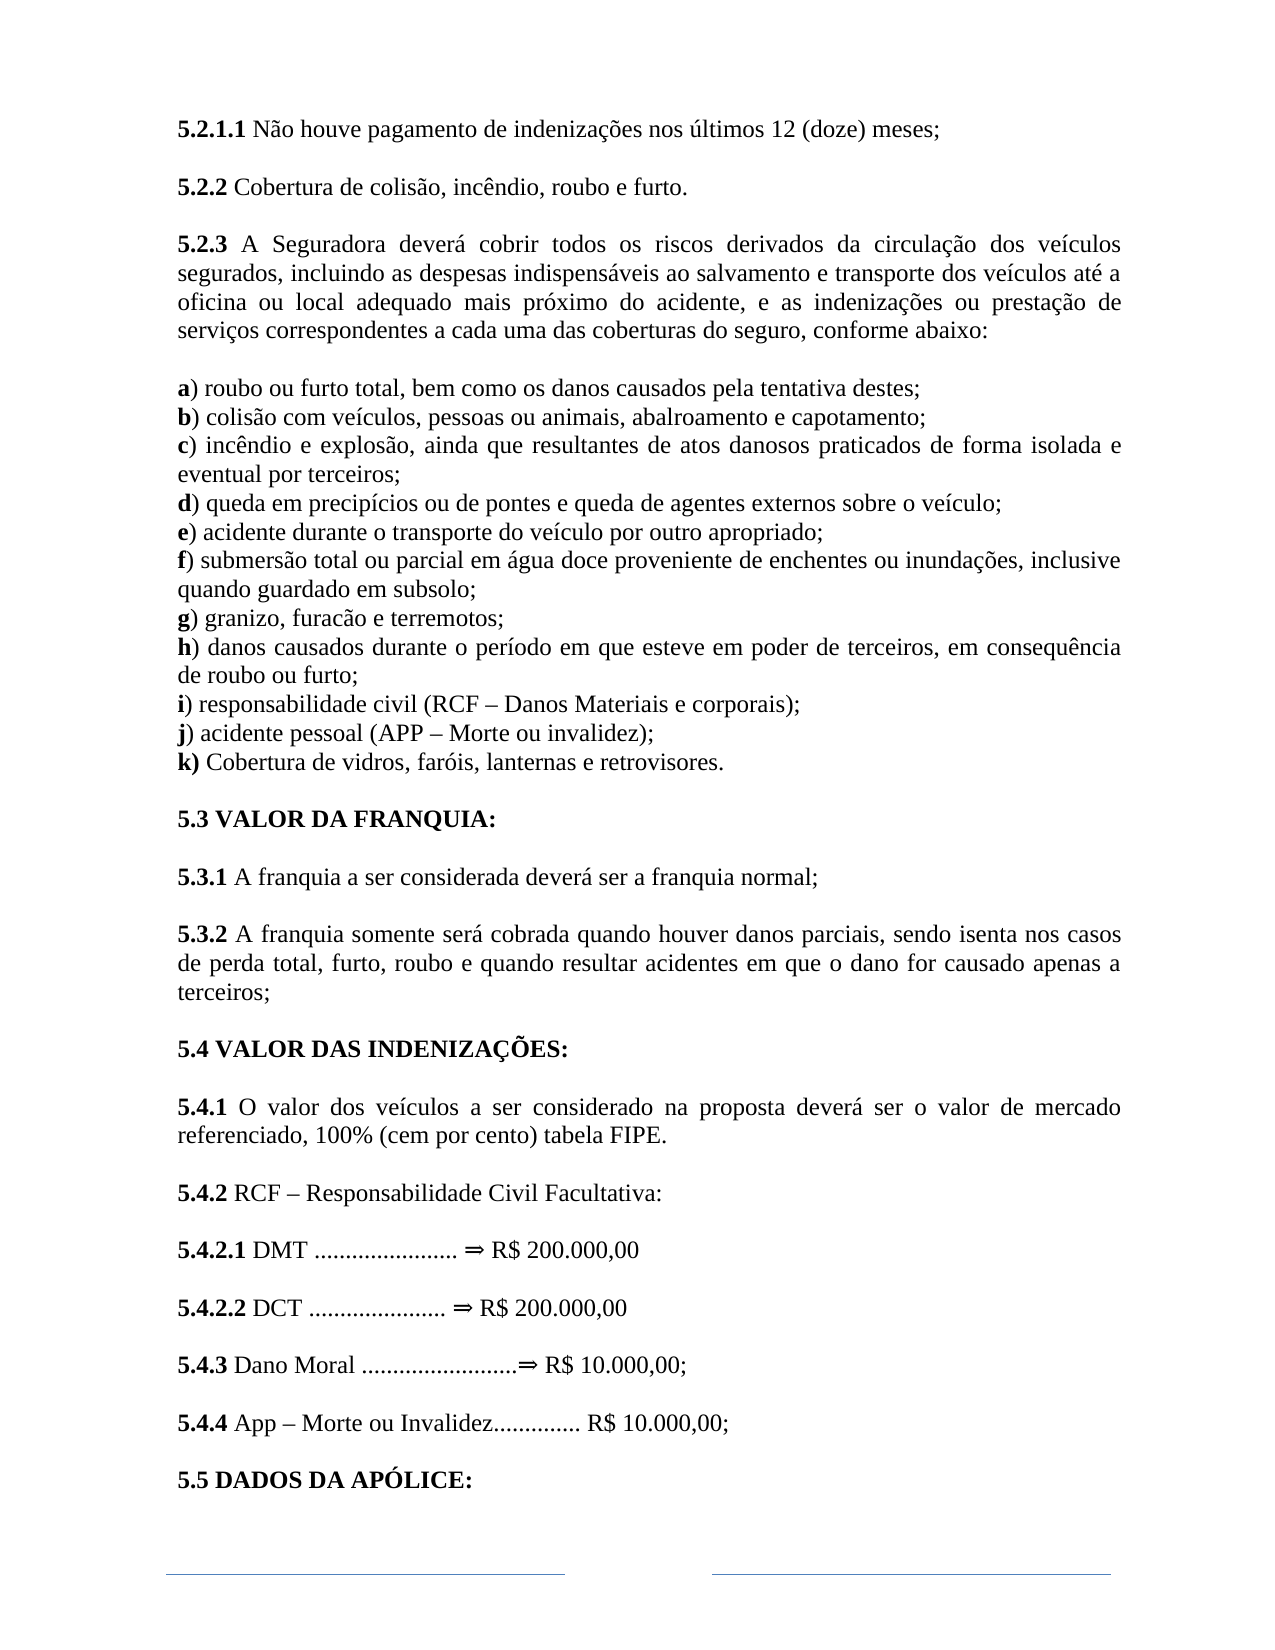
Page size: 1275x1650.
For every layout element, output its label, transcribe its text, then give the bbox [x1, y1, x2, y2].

text b) colisão com veículos, pessoas ou animais, abalroamento e capotamento; [177, 402, 1122, 430]
text 5.4.2.2 DCT ...................... ⇒ R$ 200.000,00 [177, 1293, 1122, 1322]
text h) danos causados durante o período em que esteve em poder de terceiros, em consequência de roubo ou furto; [177, 632, 1122, 689]
text a) roubo ou furto total, bem como os danos causados pela tentativa destes; [177, 373, 1122, 402]
text 5.2.2 Cobertura de colisão, incêndio, roubo e furto. [177, 172, 1122, 200]
text 5.4.2.1 DMT ....................... ⇒ R$ 200.000,00 [177, 1235, 1122, 1264]
text 5.4.4 App – Morte ou Invalidez.............. R$ 10.000,00; [177, 1408, 1122, 1437]
text f) submersão total ou parcial em água doce proveniente de enchentes ou inundações, inclusive quando guardado em subsolo; [177, 545, 1122, 603]
text 5.4.2 RCF – Responsabilidade Civil Facultativa: [177, 1178, 1122, 1207]
text 5.2.1.1 Não houve pagamento de indenizações nos últimos 12 (doze) meses; [177, 114, 1122, 143]
text 5.3.2 A franquia somente será cobrada quando houver danos parciais, sendo isenta nos casos de perda total, furto, roubo e quando resultar acidentes em que o dano for causado apenas a terceiros; [177, 919, 1122, 1005]
text j) acidente pessoal (APP – Morte ou invalidez); [177, 718, 1122, 747]
text 5.3.1 A franquia a ser considerada deverá ser a franquia normal; [177, 862, 1122, 890]
text 5.3 VALOR DA FRANQUIA: [177, 804, 1122, 833]
text 5.5 DADOS DA APÓLICE: [177, 1465, 1122, 1494]
text i) responsabilidade civil (RCF – Danos Materiais e corporais); [177, 689, 1122, 718]
text g) granizo, furacão e terremotos; [177, 603, 1122, 632]
text 5.4 VALOR DAS INDENIZAÇÕES: [177, 1034, 1122, 1063]
text 5.4.1 O valor dos veículos a ser considerado na proposta deverá ser o valor de mercado referenciado, 100% (cem por cento) tabela FIPE. [177, 1092, 1122, 1149]
text d) queda em precipícios ou de pontes e queda de agentes externos sobre o veículo; [177, 488, 1122, 517]
text c) incêndio e explosão, ainda que resultantes de atos danosos praticados de forma isolada e eventual por terceiros; [177, 430, 1122, 488]
text e) acidente durante o transporte do veículo por outro apropriado; [177, 517, 1122, 545]
text 5.2.3 A Seguradora deverá cobrir todos os riscos derivados da circulação dos veículos segurados, incluindo as despesas indispensáveis ao salvamento e transporte dos veículos até a oficina ou local adequado mais próximo do acidente, e as indenizações ou prestação de serviços correspondentes a cada uma das coberturas do seguro, conforme abaixo: [177, 229, 1122, 344]
text k) Cobertura de vidros, faróis, lanternas e retrovisores. [177, 747, 1122, 775]
text 5.4.3 Dano Moral .........................⇒ R$ 10.000,00; [177, 1350, 1122, 1379]
